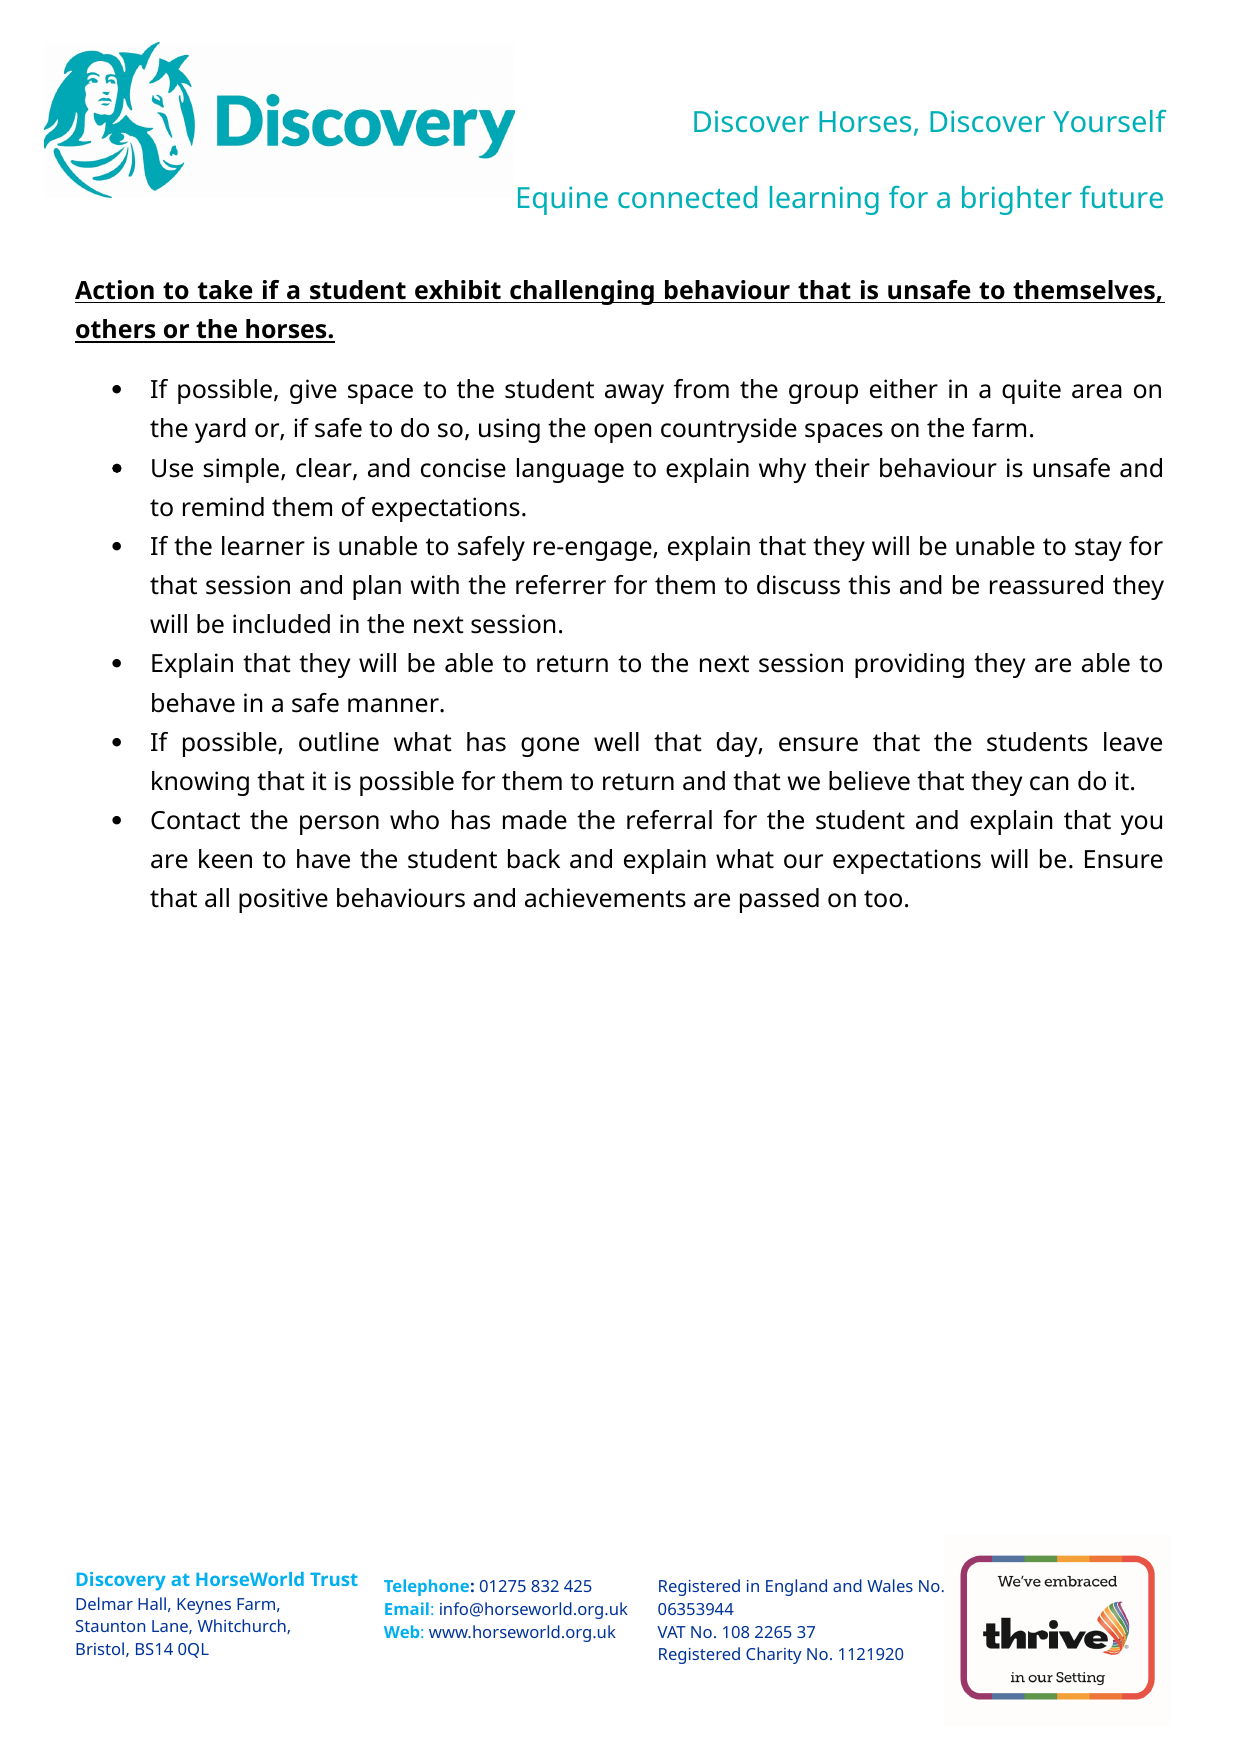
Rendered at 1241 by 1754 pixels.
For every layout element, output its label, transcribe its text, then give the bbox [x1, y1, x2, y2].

text Action to take if a student exhibit challenging behaviour that is unsafe to themselves, others or the horses. [75, 273, 1165, 302]
list If the learner is unable to safely re-engage, explain that they will be unable to stay for that session and plan with the referrer for them to discuss this and be reassured they will be included in the next session. [112, 529, 1165, 641]
picture [43, 42, 515, 198]
list If possible, give space to the student away from the group either in a quite area on the yard or, if safe to do so, using the open countryside spaces on the farm. [112, 372, 1165, 445]
list Contact the person who has made the referral for the student and explain that you are keen to have the student back and explain what our expectations will be. Ensure that all positive behaviours and achievements are passed on too. [112, 803, 1165, 915]
text Action to take if a student exhibit challenging behaviour that is unsafe to themselves, others or the horses. [75, 303, 1165, 346]
picture [943, 1534, 1172, 1726]
list Use simple, clear, and concise language to explain why their behaviour is unsafe and to remind them of expectations. [112, 450, 1165, 523]
list If possible, outline what has gone well that day, ensure that the students leave knowing that it is possible for them to return and that we believe that they can do it. [112, 724, 1165, 798]
list Explain that they will be able to return to the next session providing they are able to behave in a safe manner. [112, 646, 1165, 719]
